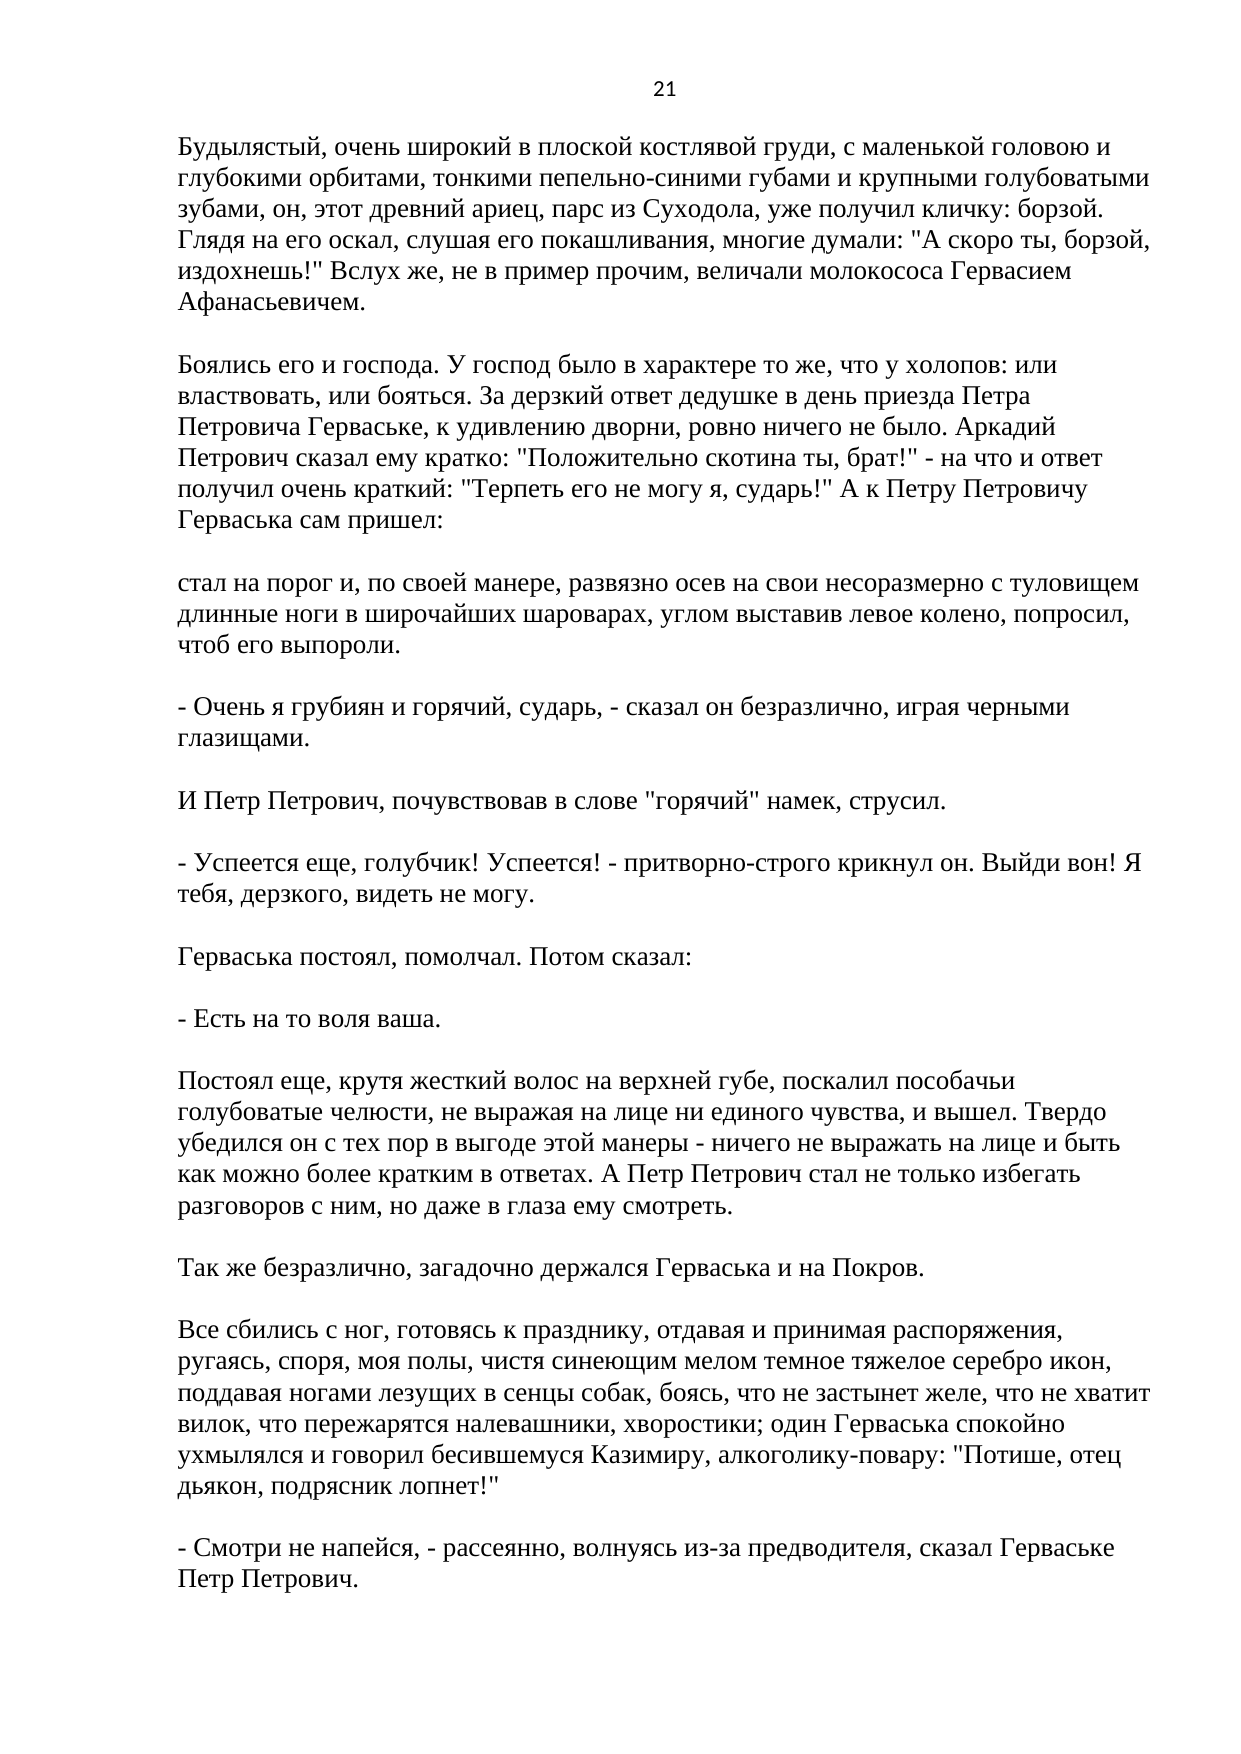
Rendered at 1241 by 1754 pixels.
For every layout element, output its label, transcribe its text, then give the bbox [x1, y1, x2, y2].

text Все сбились с ног, готовясь к празднику, отдавая и принимая распоряжения, ругаясь, споря, моя полы, чистя синеющим мелом темное тяжелое серебро икон, поддавая ногами лезущих в сенцы собак, боясь, что не застынет желе, что не хватит вилок, что пережарятся налевашники, хворостики; один Герваська спокойно ухмылялся и говорил бесившемуся Казимиру, алкоголику-повару: "Потише, отец дьякон, подрясник лопнет!" [177, 1313, 1152, 1500]
text Постоял еще, крутя жесткий волос на верхней губе, поскалил пособачьи голубоватые челюсти, не выражая на лице ни единого чувства, и вышел. Твердо убедился он с тех пор в выгоде этой манеры - ничего не выражать на лице и быть как можно более кратким в ответах. А Петр Петрович стал не только избегать разговоров с ним, но даже в глаза ему смотреть. [177, 1064, 1152, 1220]
text И Петр Петрович, почувствовав в слове "горячий" намек, струсил. [177, 784, 1152, 815]
text стал на порог и, по своей манере, развязно осев на свои несоразмерно с туловищем длинные ноги в широчайших шароварах, углом выставив левое колено, попросил, чтоб его выпороли. [177, 566, 1152, 659]
text - Смотри не напейся, - рассеянно, волнуясь из-за предводителя, сказал Герваське Петр Петрович. [177, 1531, 1152, 1594]
text - Очень я грубиян и горячий, сударь, - сказал он безразлично, играя черными глазищами. [177, 690, 1152, 753]
text - Есть на то воля ваша. [177, 1002, 1152, 1033]
text Герваська постоял, помолчал. Потом сказал: [177, 939, 1152, 971]
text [177, 130, 1152, 317]
text - Успеется еще, голубчик! Успеется! - притворно-строго крикнул он. Выйди вон! Я тебя, дерзкого, видеть не могу. [177, 846, 1152, 908]
text Так же безразлично, загадочно держался Герваська и на Покров. [177, 1251, 1152, 1282]
text Боялись его и господа. У господ было в характере то же, что у холопов: или властвовать, или бояться. За дерзкий ответ дедушке в день приезда Петра Петровича Герваське, к удивлению дворни, ровно ничего не было. Аркадий Петрович сказал ему кратко: "Положительно скотина ты, брат!" - на что и ответ получил очень краткий: "Терпеть его не могу я, сударь!" А к Петру Петровичу Герваська сам пришел: [177, 348, 1152, 535]
